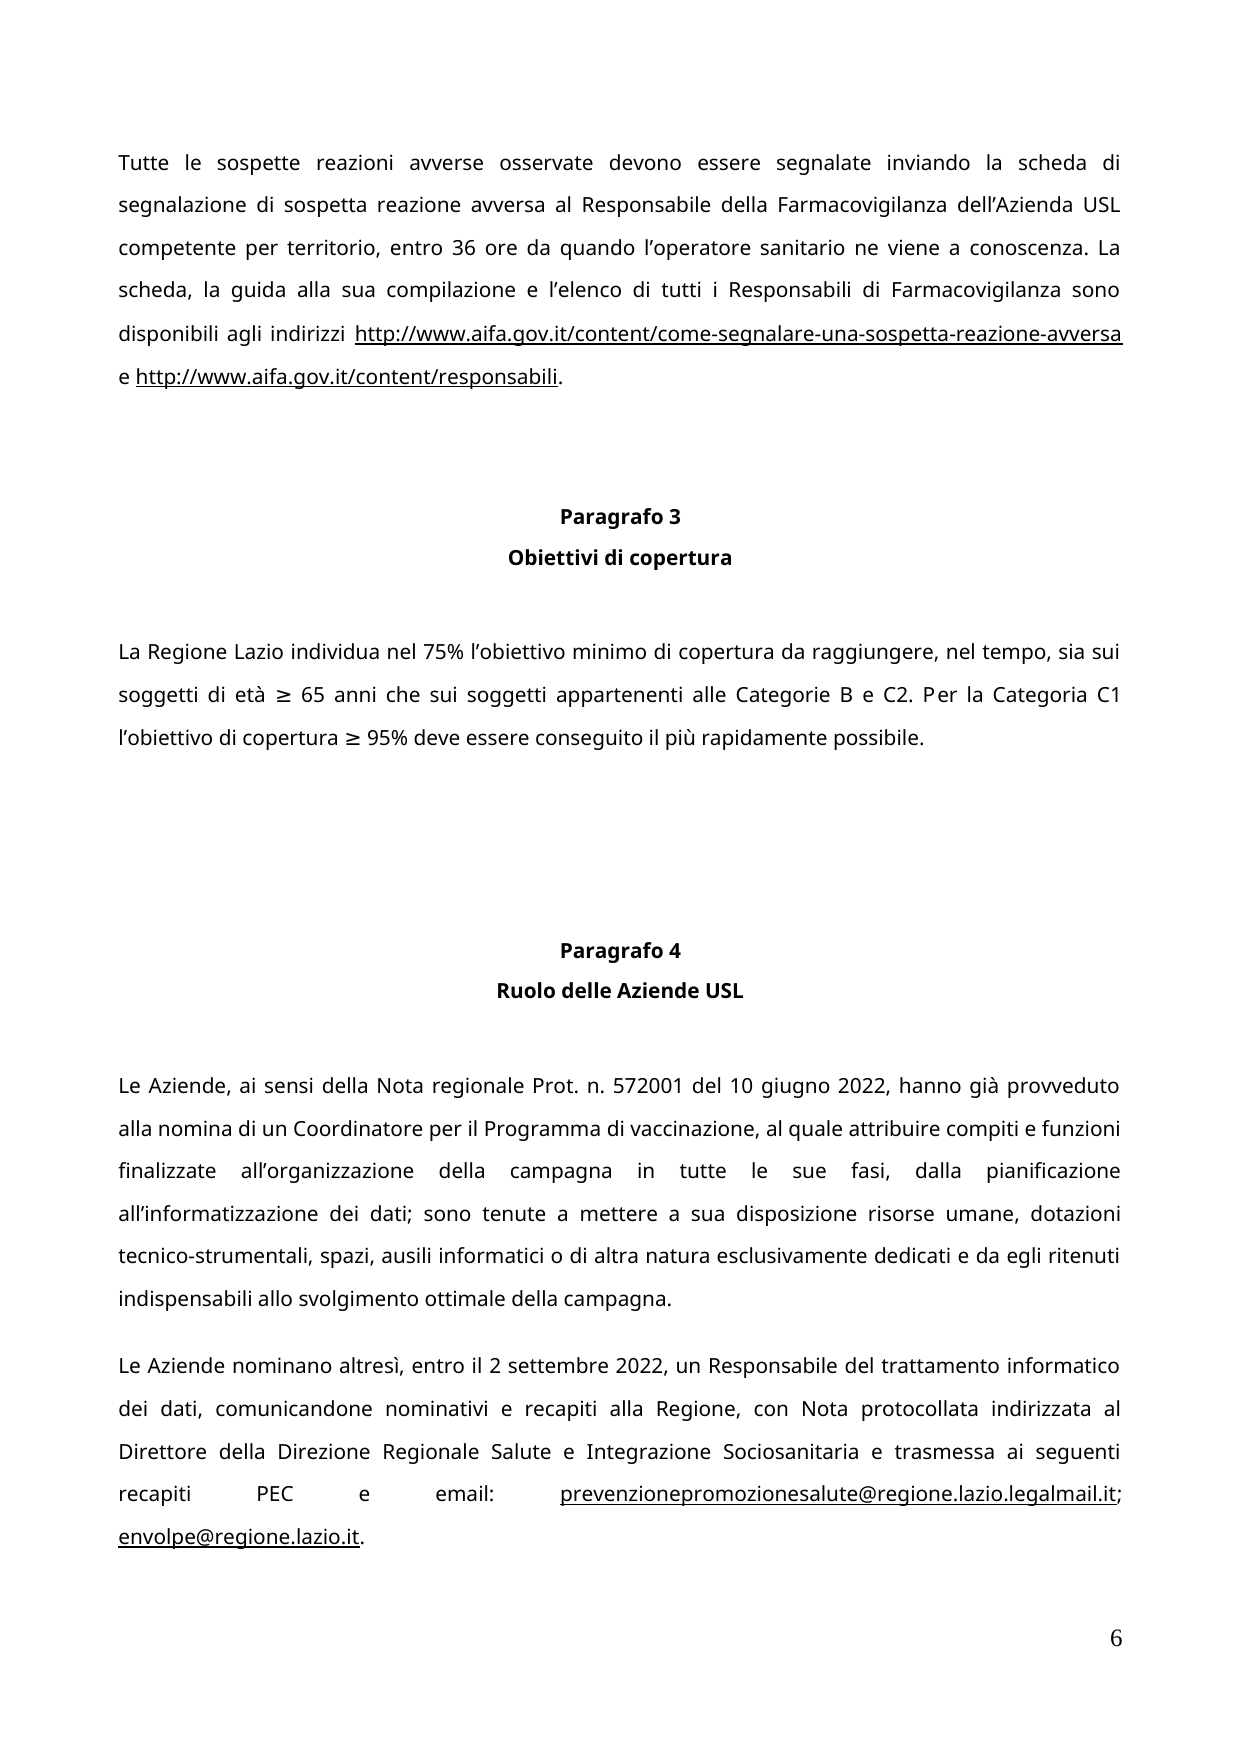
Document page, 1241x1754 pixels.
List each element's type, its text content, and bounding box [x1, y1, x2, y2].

text Paragrafo 4 [118, 936, 1122, 964]
text Paragrafo 3 [118, 502, 1122, 531]
text Obiettivi di copertura [118, 543, 1122, 572]
text La Regione Lazio individua nel 75% l’obiettivo minimo di copertura da raggiungere, nel tempo, sia sui soggetti di età ≥ 65 anni che sui soggetti appartenenti alle Categorie B e C2. Per la Categoria C1 l’obiettivo di copertura ≥ 95% deve essere conseguito il più rapidamente possibile. [118, 637, 1122, 751]
text Le Aziende, ai sensi della Nota regionale Prot. n. 572001 del 10 giugno 2022, hanno già provveduto alla nomina di un Coordinatore per il Programma di vaccinazione, al quale attribuire compiti e funzioni finalizzate all’organizzazione della campagna in tutte le sue fasi, dalla pianificazione all’informatizzazione dei dati; sono tenute a mettere a sua disposizione risorse umane, dotazioni tecnico-strumentali, spazi, ausili informatici o di altra natura esclusivamente dedicati e da egli ritenuti indispensabili allo svolgimento ottimale della campagna. [118, 1071, 1122, 1312]
text Tutte le sospette reazioni avverse osservate devono essere segnalate inviando la scheda di segnalazione di sospetta reazione avversa al Responsabile della Farmacovigilanza dell’Azienda USL competente per territorio, entro 36 ore da quando l’operatore sanitario ne viene a conoscenza. La scheda, la guida alla sua compilazione e l’elenco di tutti i Responsabili di Farmacovigilanza sono disponibili agli indirizzi http://www.aifa.gov.it/content/come-segnalare-una-sospetta-reazione-avversa e http://www.aifa.gov.it/content/responsabili. [118, 148, 1122, 390]
text Le Aziende nominano altresì, entro il 2 settembre 2022, un Responsabile del trattamento informatico dei dati, comunicandone nominativi e recapiti alla Regione, con Nota protocollata indirizzata al Direttore della Direzione Regionale Salute e Integrazione Sociosanitaria e trasmessa ai seguenti recapiti PEC e email: prevenzionepromozionesalute@regione.lazio.legalmail.it; envolpe@regione.lazio.it. [118, 1352, 1122, 1551]
text Ruolo delle Aziende USL [118, 977, 1122, 1005]
